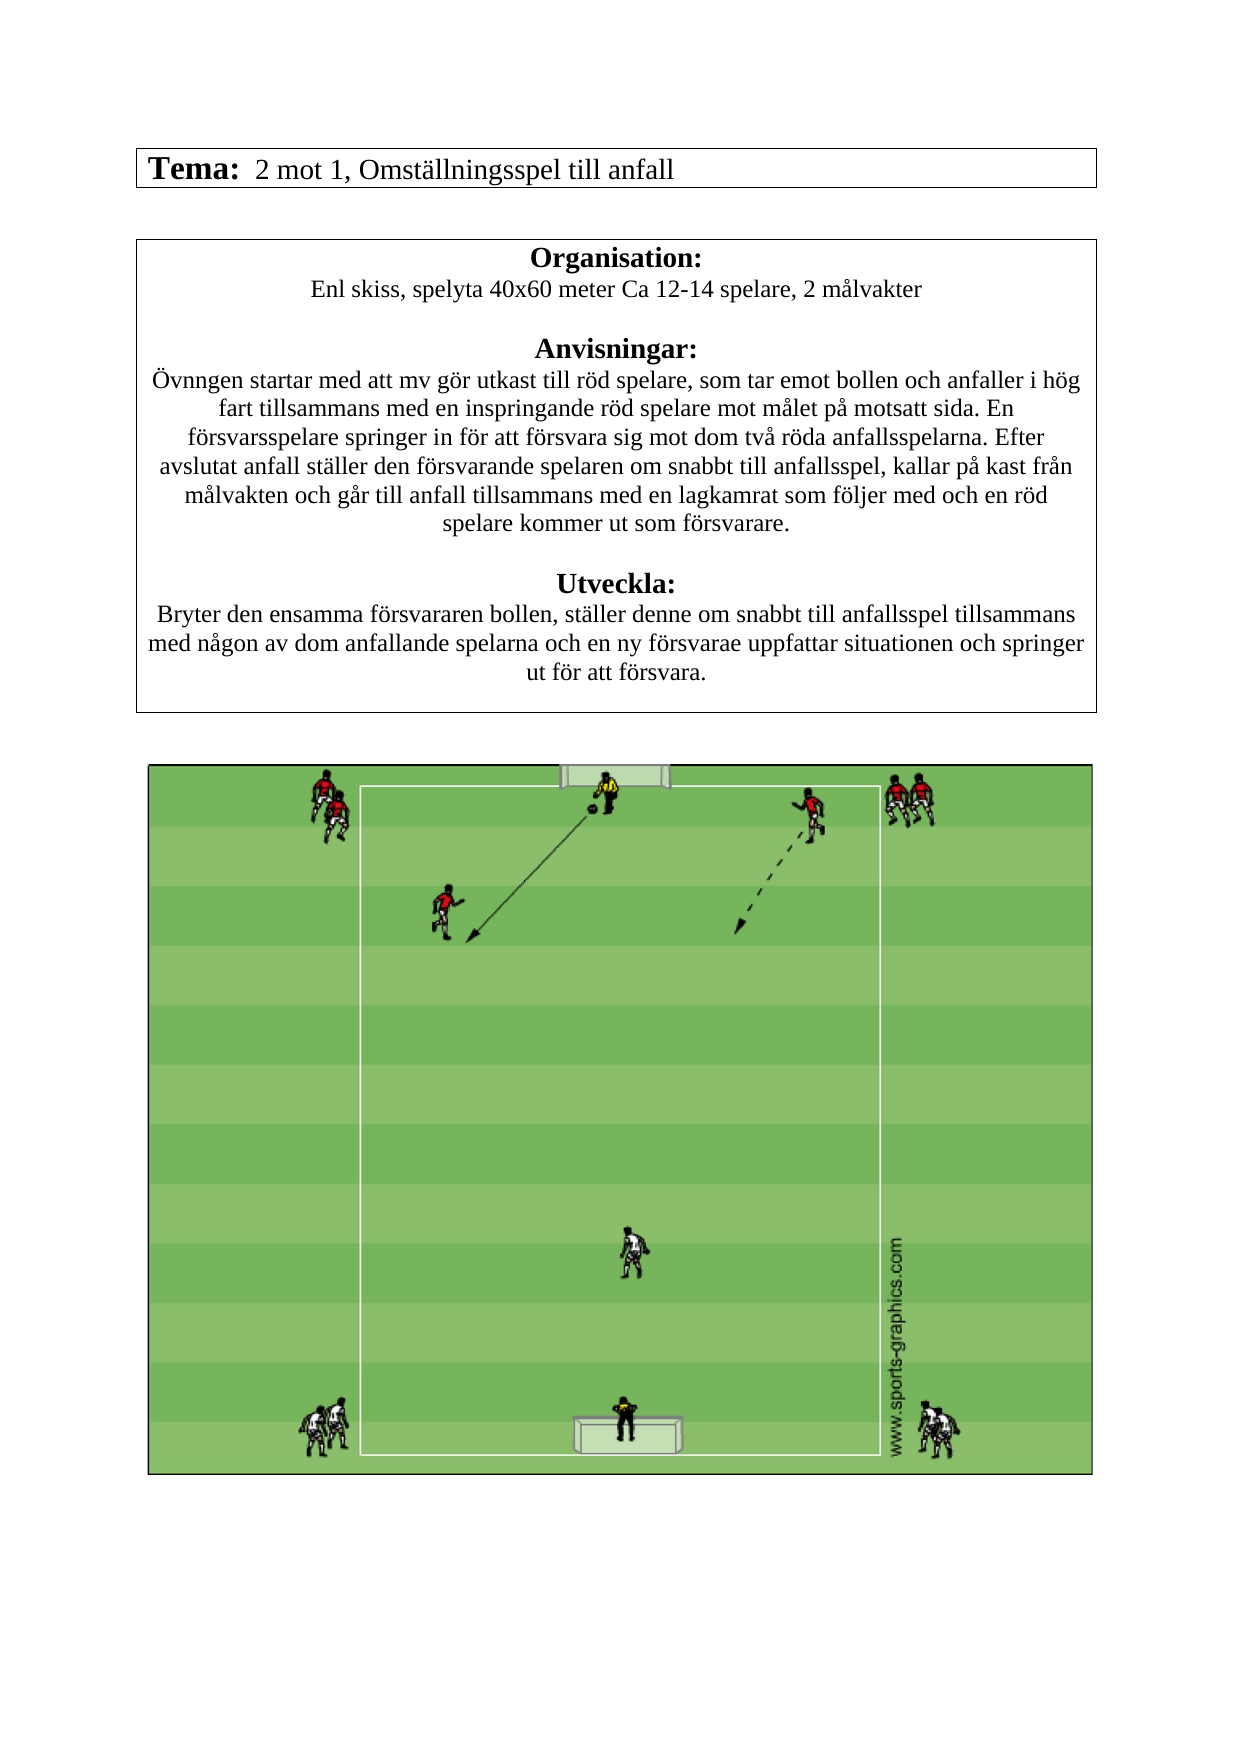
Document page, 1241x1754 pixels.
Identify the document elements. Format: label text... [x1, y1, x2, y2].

picture [147, 764, 1093, 1475]
table_header Tema: 2 mot 1, Omställningsspel till anfall [137, 149, 1096, 187]
table_header Organisation: Enl skiss, spelyta 40x60 meter Ca 12-14 spelare, 2 målvakter Anvisningar: Övnngen startar med att mv gör utkast till röd spelare, som tar emot bollen och anfaller i hög fart tillsammans med en inspringande röd spelare mot målet på motsatt sida. En försvarsspelare springer in för att försvara sig mot dom två röda anfallsspelarna. Efter avslutat anfall ställer den försvarande spelaren om snabbt till anfallsspel, kallar på kast från målvakten och går till anfall tillsammans med en lagkamrat som följer med och en röd spelare kommer ut som försvarare. Utveckla: Bryter den ensamma försvararen bollen, ställer denne om snabbt till anfallsspel tillsammans med någon av dom anfallande spelarna och en ny försvarae uppfattar situationen och springer ut för att försvara. [137, 240, 1096, 712]
